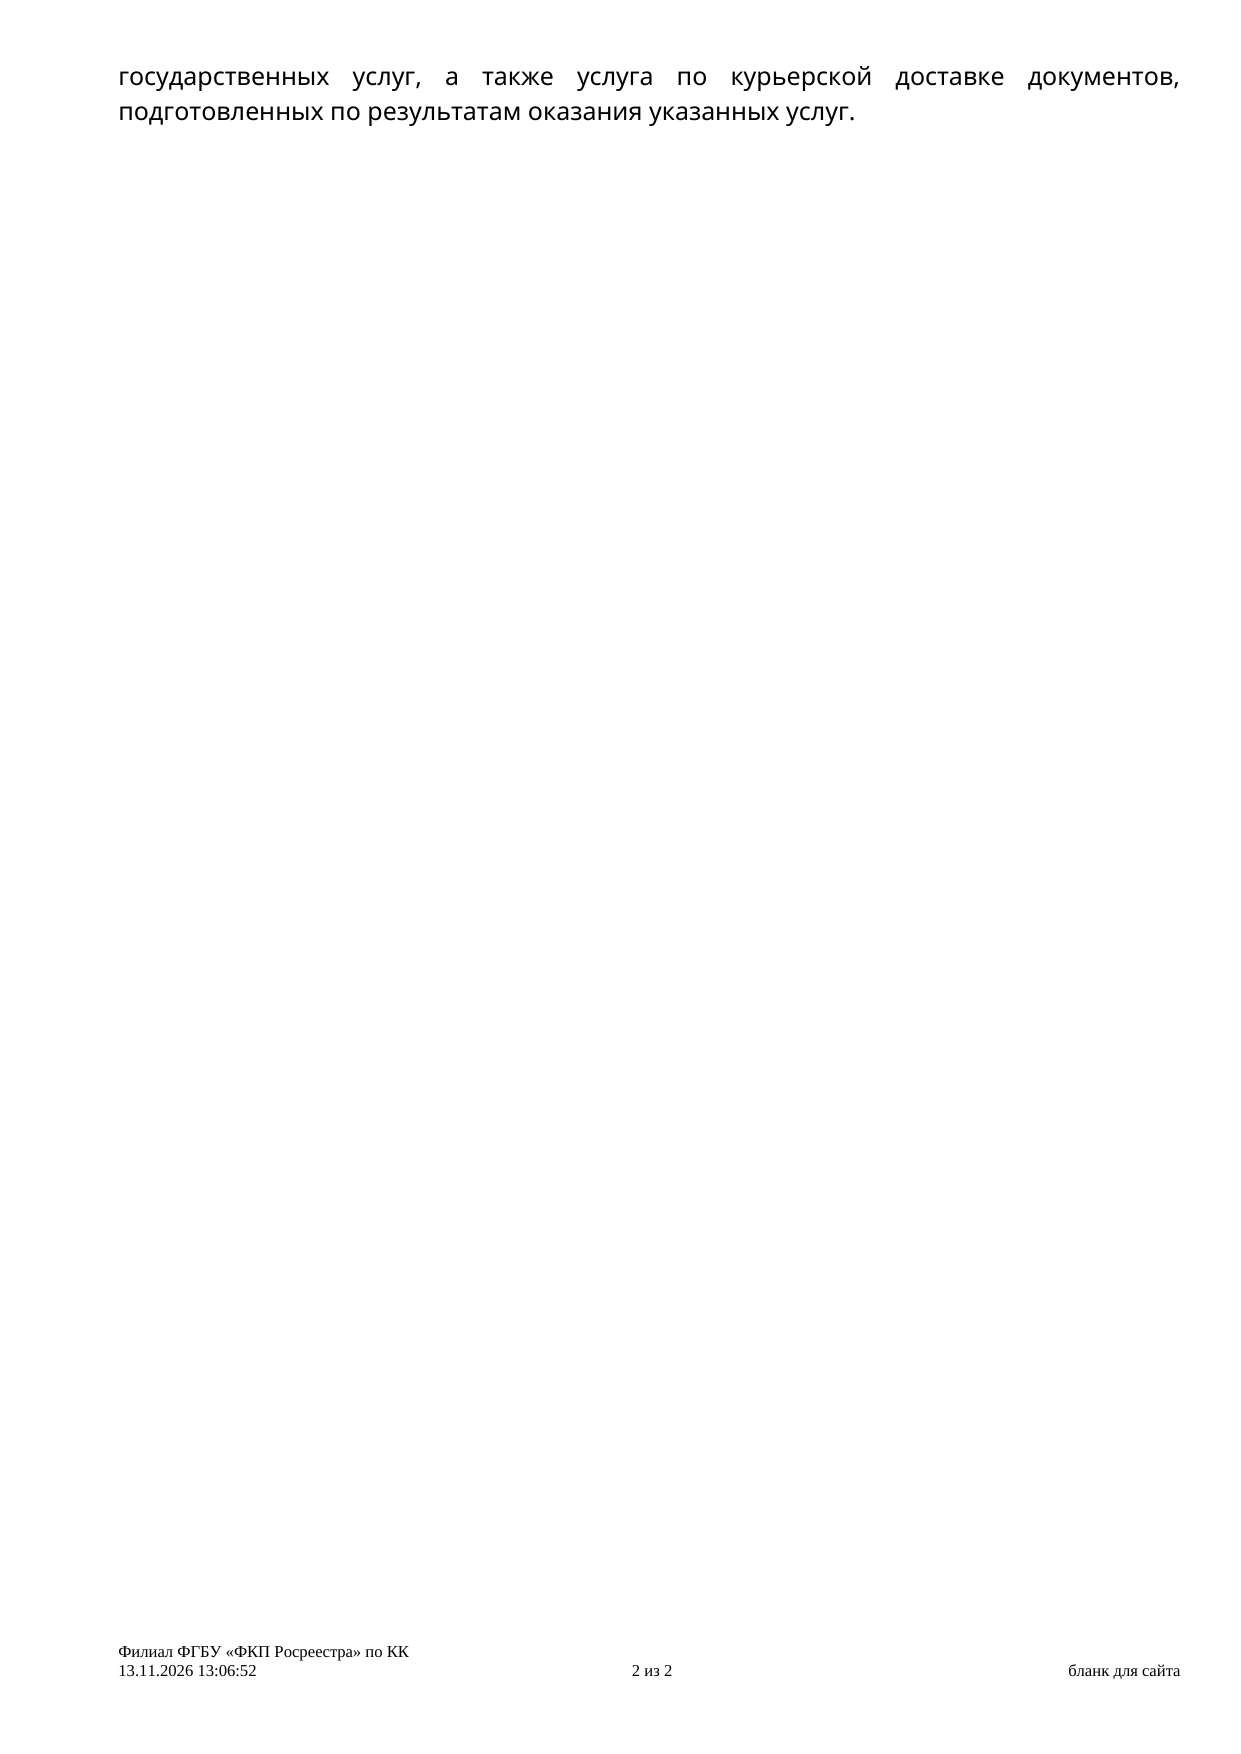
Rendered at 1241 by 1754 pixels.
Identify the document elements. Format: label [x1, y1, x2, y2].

text [118, 59, 1181, 127]
